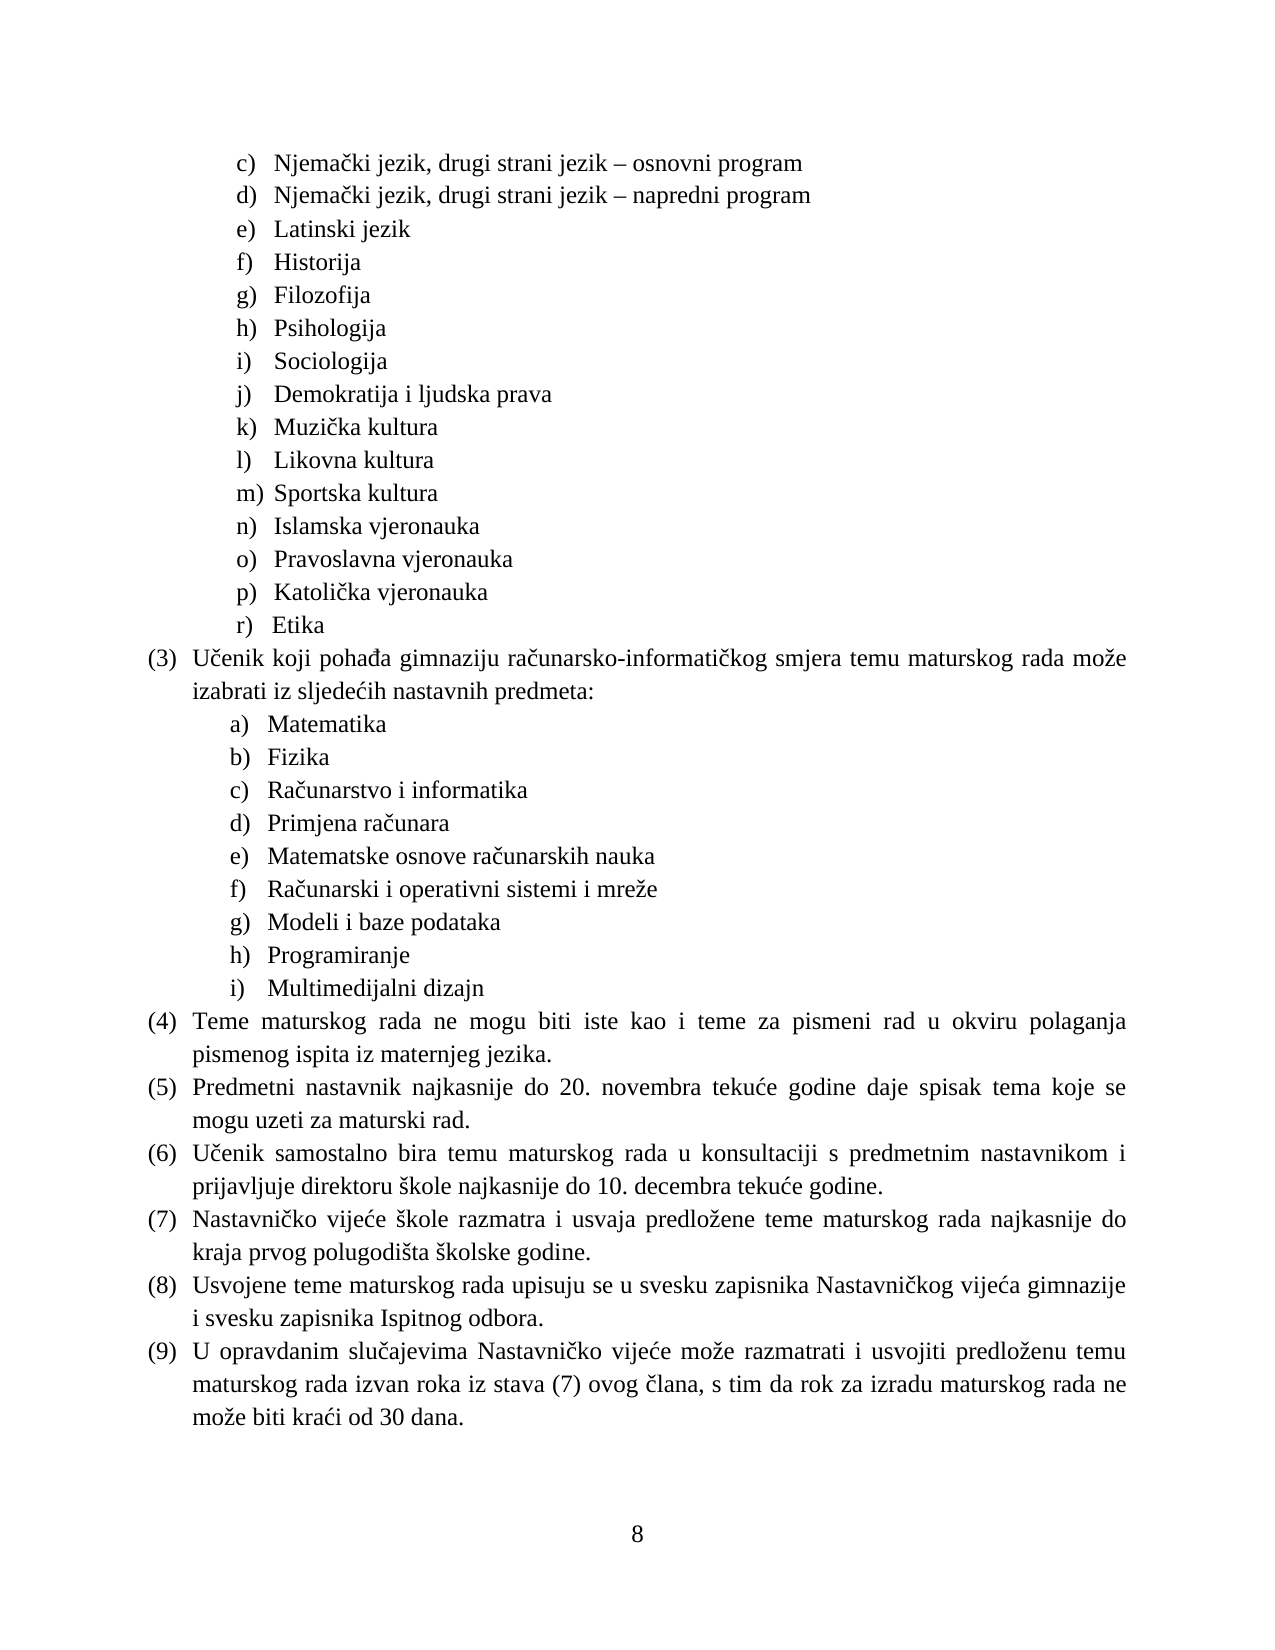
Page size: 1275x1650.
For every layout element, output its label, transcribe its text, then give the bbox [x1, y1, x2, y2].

list Sportska kultura [236, 478, 1127, 507]
list Nastavničko vijeće škole razmatra i usvaja predložene teme maturskog rada najkasnije do kraja prvog polugodišta školske godine. [148, 1204, 1127, 1266]
list Učenik koji pohađa gimnaziju računarsko-informatičkog smjera temu maturskog rada može izabrati iz sljedećih nastavnih predmeta: [148, 643, 1127, 705]
list Računarski i operativni sistemi i mreže [229, 874, 1127, 903]
list Historija [236, 247, 1127, 275]
list Sociologija [236, 346, 1127, 374]
list Psihologija [236, 313, 1127, 341]
list Njemački jezik, drugi strani jezik – napredni program [236, 181, 1127, 209]
list Islamska vjeronauka [236, 511, 1127, 539]
list Predmetni nastavnik najkasnije do 20. novembra tekuće godine daje spisak tema koje se mogu uzeti za maturski rad. [148, 1072, 1127, 1134]
list U opravdanim slučajevima Nastavničko vijeće može razmatrati i usvojiti predloženu temu maturskog rada izvan roka iz stava (7) ovog člana, s tim da rok za izradu maturskog rada ne može biti kraći od 30 dana. [148, 1336, 1127, 1431]
list Primjena računara [229, 808, 1127, 837]
list Latinski jezik [236, 214, 1127, 242]
list Njemački jezik, drugi strani jezik – osnovni program [236, 148, 1127, 176]
list Muzička kultura [236, 412, 1127, 441]
list Likovna kultura [236, 445, 1127, 473]
list Filozofija [236, 280, 1127, 308]
list Demokratija i ljudska prava [236, 379, 1127, 407]
list Multimedijalni dizajn [229, 973, 1127, 1002]
list Teme maturskog rada ne mogu biti iste kao i teme za pismeni rad u okviru polaganja pismenog ispita iz maternjeg jezika. [148, 1006, 1127, 1068]
list Programiranje [229, 940, 1127, 969]
list Pravoslavna vjeronauka [236, 544, 1127, 573]
list Računarstvo i informatika [229, 775, 1127, 804]
list Katolička vjeronauka [236, 577, 1127, 606]
list Učenik samostalno bira temu maturskog rada u konsultaciji s predmetnim nastavnikom i prijavljuje direktoru škole najkasnije do 10. decembra tekuće godine. [148, 1138, 1127, 1200]
text r) Etika [236, 610, 1127, 639]
list Modeli i baze podataka [229, 907, 1127, 936]
list Fizika [229, 742, 1127, 771]
list Usvojene teme maturskog rada upisuju se u svesku zapisnika Nastavničkog vijeća gimnazije i svesku zapisnika Ispitnog odbora. [148, 1270, 1127, 1332]
list Matematske osnove računarskih nauka [229, 841, 1127, 870]
list Matematika [229, 709, 1127, 738]
